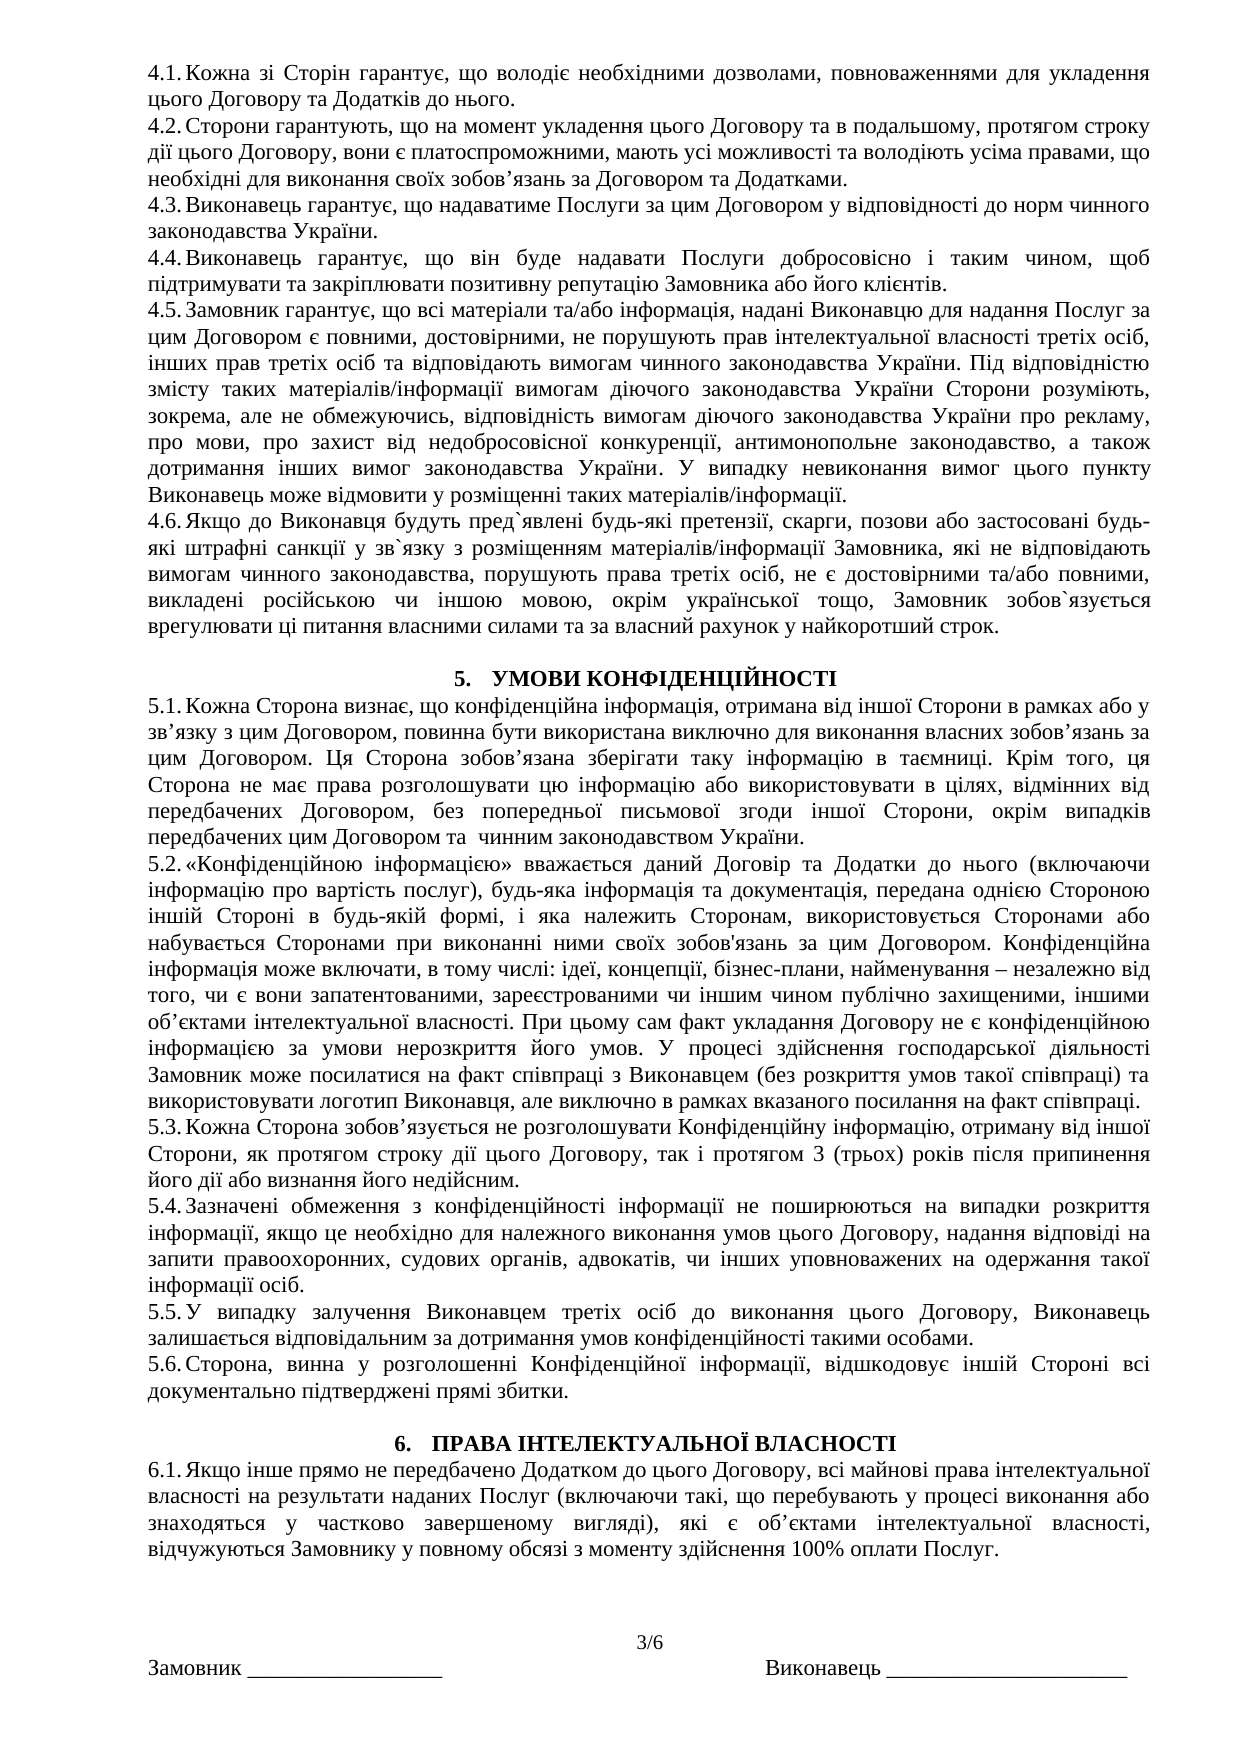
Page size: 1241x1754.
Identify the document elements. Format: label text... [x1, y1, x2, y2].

list У випадку залучення Виконавцем третіх осіб до виконання цього Договору, Виконавець залишається відповідальним за дотримання умов конфіденційності такими особами. [148, 1298, 1152, 1351]
list Виконавець гарантує, що надаватиме Послуги за цим Договором у відповідності до норм чинного законодавства України. [148, 191, 1152, 244]
list Замовник гарантує, що всі матеріали та/або інформація, надані Виконавцю для надання Послуг за цим Договором є повними, достовірними, не порушують прав інтелектуальної власності третіх осіб, інших прав третіх осіб та відповідають вимогам чинного законодавства України. Під відповідністю змісту таких матеріалів/інформації вимогам діючого законодавства України Сторони розуміють, зокрема, але не обмежуючись, відповідність вимогам діючого законодавства України про рекламу, про мови, про захист від недобросовісної конкуренції, антимонопольне законодавство, а також дотримання інших вимог законодавства України. У випадку невиконання вимог цього пункту Виконавець може відмовити у розміщенні таких матеріалів/інформації. [148, 296, 1152, 507]
list УМОВИ КОНФІДЕНЦІЙНОСТІ [148, 665, 1143, 692]
list Кожна Сторона зобов’язується не розголошувати Конфіденційну інформацію, отриману від іншої Сторони, як протягом строку дії цього Договору, так і протягом 3 (трьох) років після припинення його дії або визнання його недійсним. [148, 1113, 1152, 1192]
list Сторона, винна у розголошенні Конфіденційної інформації, відшкодовує іншій Стороні всі документально підтверджені прямі збитки. [148, 1351, 1152, 1403]
list Сторони гарантують, що на момент укладення цього Договору та в подальшому, протягом строку дії цього Договору, вони є платоспроможними, мають усі можливості та володіють усіма правами, що необхідні для виконання своїх зобов’язань за Договором та Додатками. [148, 112, 1152, 191]
list Кожна зі Сторін гарантує, що володіє необхідними дозволами, повноваженнями для укладення цього Договору та Додатків до нього. [148, 59, 1152, 112]
list Якщо до Виконавця будуть пред`явлені будь-які претензії, скарги, позови або застосовані будь-які штрафні санкції у зв`язку з розміщенням матеріалів/інформації Замовника, які не відповідають вимогам чинного законодавства, порушують права третіх осіб, не є достовірними та/або повними, викладені російською чи іншою мовою, окрім української тощо, Замовник зобов`язується врегулювати ці питання власними силами та за власний рахунок у найкоротший строк. [148, 507, 1152, 639]
list Якщо інше прямо не передбачено Додатком до цього Договору, всі майнові права інтелектуальної власності на результати наданих Послуг (включаючи такі, що перебувають у процесі виконання або знаходяться у частково завершеному вигляді), які є об’єктами інтелектуальної власності, відчужуються Замовнику у повному обсязі з моменту здійснення 100% оплати Послуг. [148, 1456, 1152, 1561]
list Виконавець гарантує, що він буде надавати Послуги добросовісно і таким чином, щоб підтримувати та закріплювати позитивну репутацію Замовника або його клієнтів. [148, 244, 1152, 296]
list «Конфіденційною інформацією» вважається даний Договір та Додатки до нього (включаючи інформацію про вартість послуг), будь-яка інформація та документація, передана однією Стороною іншій Стороні в будь-якій формі, і яка належить Сторонам, використовується Сторонами або набувається Сторонами при виконанні ними своїх зобов'язань за цим Договором. Конфіденційна інформація може включати, в тому числі: ідеї, концепції, бізнес-плани, найменування – незалежно від того, чи є вони запатентованими, зареєстрованими чи іншим чином публічно захищеними, іншими об’єктами інтелектуальної власності. При цьому сам факт укладання Договору не є конфіденційною інформацією за умови нерозкриття його умов. У процесі здійснення господарської діяльності Замовник може посилатися на факт співпраці з Виконавцем (без розкриття умов такої співпраці) та використовувати логотип Виконавця, але виключно в рамках вказаного посилання на факт співпраці. [148, 850, 1152, 1113]
list Кожна Сторона визнає, що конфіденційна інформація, отримана від іншої Сторони в рамках або у зв’язку з цим Договором, повинна бути використана виключно для виконання власних зобов’язань за цим Договором. Ця Сторона зобов’язана зберігати таку інформацію в таємниці. Крім того, ця Сторона не має права розголошувати цю інформацію або використовувати в цілях, відмінних від передбачених Договором, без попередньої письмової згоди іншої Сторони, окрім випадків передбачених цим Договором та чинним законодавством України. [148, 692, 1152, 850]
list ПРАВА ІНТЕЛЕКТУАЛЬНОЇ ВЛАСНОСТІ [148, 1429, 1143, 1456]
list Зазначені обмеження з конфіденційності інформації не поширюються на випадки розкриття інформації, якщо це необхідно для належного виконання умов цього Договору, надання відповіді на запити правоохоронних, судових органів, адвокатів, чи інших уповноважених на одержання такої інформації осіб. [148, 1192, 1152, 1298]
